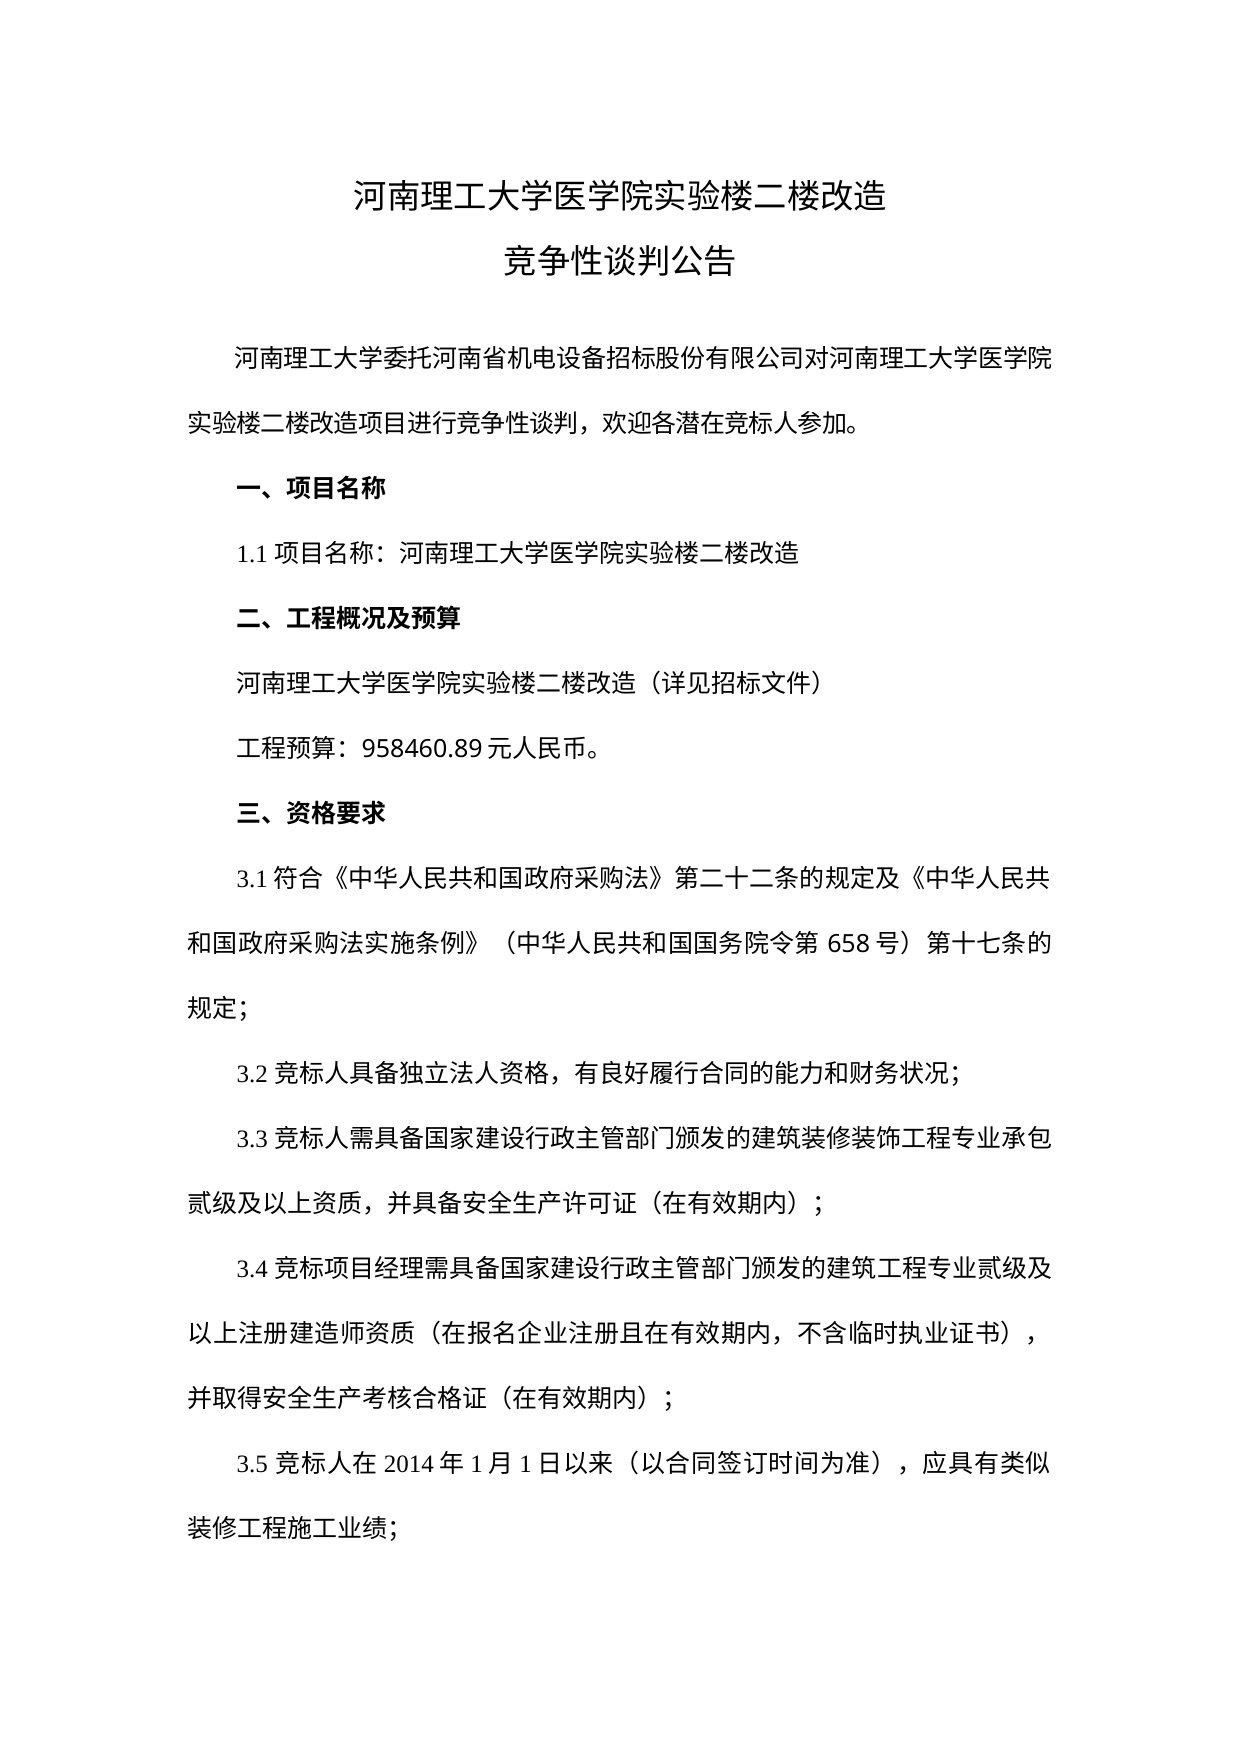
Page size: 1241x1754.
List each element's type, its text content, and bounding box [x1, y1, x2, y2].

text 河南理工大学委托河南省机电设备招标股份有限公司对河南理工大学医学院实验楼二楼改造项目进行竞争性谈判，欢迎各潜在竞标人参加。 [187, 324, 1053, 454]
text 一、项目名称 [187, 454, 1053, 519]
text 三、资格要求 [187, 779, 1053, 844]
text 3.4 竞标项目经理需具备国家建设行政主管部门颁发的建筑工程专业贰级及以上注册建造师资质（在报名企业注册且在有效期内，不含临时执业证书），并取得安全生产考核合格证（在有效期内）； [187, 1234, 1053, 1429]
text 河南理工大学医学院实验楼二楼改造（详见招标文件） [187, 649, 1053, 714]
text 1.1 项目名称：河南理工大学医学院实验楼二楼改造 [187, 519, 1053, 584]
text 竞争性谈判公告 [187, 227, 1053, 292]
text 3.5 竞标人在2014年1月1日以来（以合同签订时间为准），应具有类似装修工程施工业绩； [187, 1429, 1053, 1559]
text 3.1符合《中华人民共和国政府采购法》第二十二条的规定及《中华人民共和国政府采购法实施条例》（中华人民共和国国务院令第658号）第十七条的规定； [187, 844, 1053, 1039]
text 二、工程概况及预算 [187, 584, 1053, 649]
text 河南理工大学医学院实验楼二楼改造 [187, 162, 1053, 227]
text 工程预算：958460.89元人民币。 [187, 714, 1053, 779]
text 3.3 竞标人需具备国家建设行政主管部门颁发的建筑装修装饰工程专业承包贰级及以上资质，并具备安全生产许可证（在有效期内）； [187, 1104, 1053, 1234]
text 3.2 竞标人具备独立法人资格，有良好履行合同的能力和财务状况； [187, 1039, 1053, 1104]
